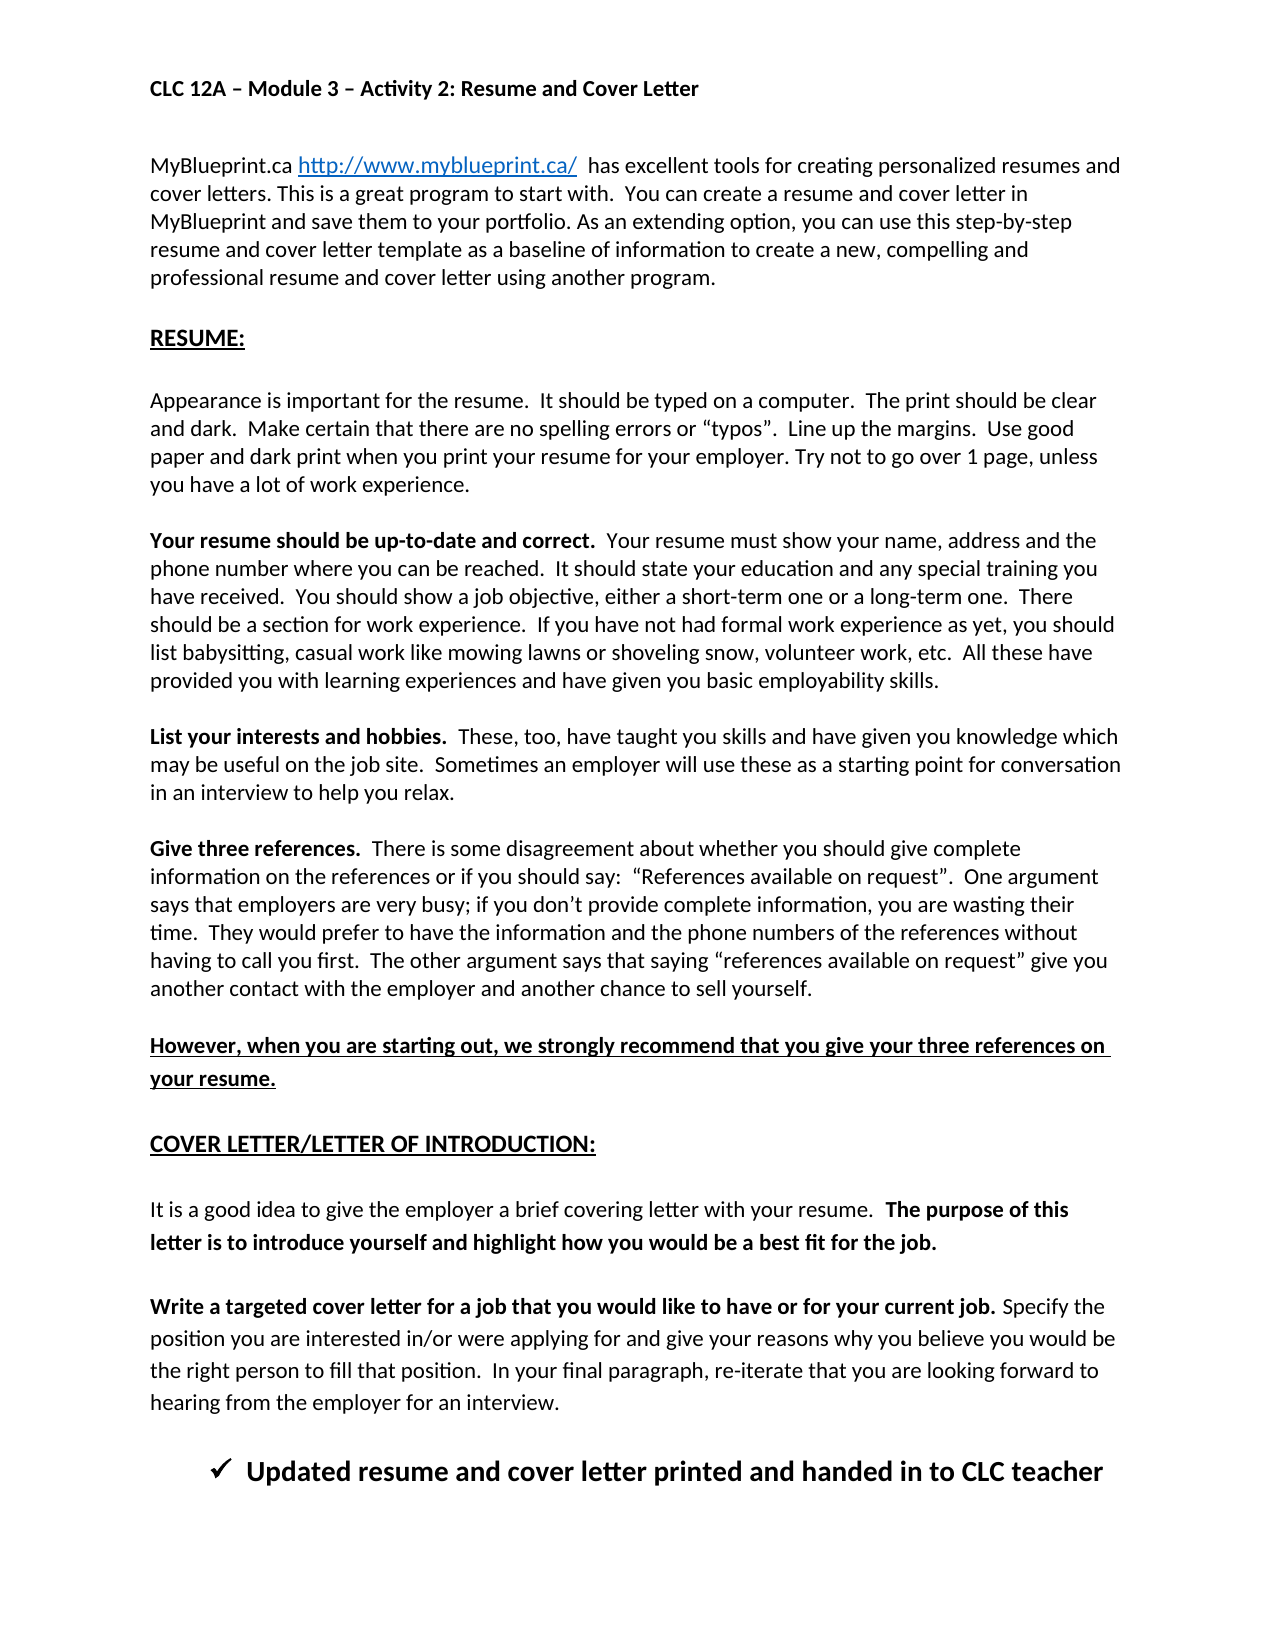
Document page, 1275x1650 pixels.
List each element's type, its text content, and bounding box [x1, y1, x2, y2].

text Appearance is important for the resume. It should be typed on a computer. The print should be clear and dark. Make certain that there are no spelling errors or “typos”. Line up the margins. Use good paper and dark print when you print your resume for your employer. Try not to go over 1 page, unless you have a lot of work experience. [150, 386, 1125, 498]
text Write a targeted cover letter for a job that you would like to have or for your current job. Specify the position you are interested in/or were applying for and give your reasons why you believe you would be the right person to fill that position. In your final paragraph, re-iterate that you are looking forward to hearing from the employer for an interview. [150, 1292, 1125, 1417]
text COVER LETTER/LETTER OF INTRODUCTION: [150, 1128, 1125, 1159]
text List your interests and hobbies. These, too, have taught you skills and have given you knowledge which may be useful on the job site. Sometimes an employer will use these as a starting point for conversation in an interview to help you relax. [150, 722, 1125, 806]
text MyBlueprint.ca http://www.myblueprint.ca/ has excellent tools for creating personalized resumes and cover letters. This is a great program to start with. You can create a resume and cover letter in MyBlueprint and save them to your portfolio. As an extending option, you can use this step-by-step resume and cover letter template as a baseline of information to create a new, compelling and professional resume and cover letter using another program. [150, 150, 1127, 291]
text However, when you are starting out, we strongly recommend that you give your three references on your resume. [150, 1032, 1125, 1092]
text Give three references. There is some disagreement about whether you should give complete information on the references or if you should say: “References available on request”. One argument says that employers are very busy; if you don’t provide complete information, you are wasting their time. They would prefer to have the information and the phone numbers of the references without having to call you first. The other argument says that saying “references available on request” give you another contact with the employer and another chance to sell yourself. [150, 834, 1125, 1002]
text It is a good idea to give the employer a brief covering letter with your resume. The purpose of this letter is to introduce yourself and highlight how you would be a best fit for the job. [150, 1195, 1125, 1256]
list Updated resume and cover letter printed and handed in to CLC teacher [187, 1453, 1125, 1488]
text RESUME: [150, 322, 1125, 352]
text Your resume should be up-to-date and correct. Your resume must show your name, address and the phone number where you can be reached. It should state your education and any special training you have received. You should show a job objective, either a short-term one or a long-term one. There should be a section for work experience. If you have not had formal work experience as yet, you should list babysitting, casual work like mowing lawns or shoveling snow, volunteer work, etc. All these have provided you with learning experiences and have given you basic employability skills. [150, 526, 1125, 694]
